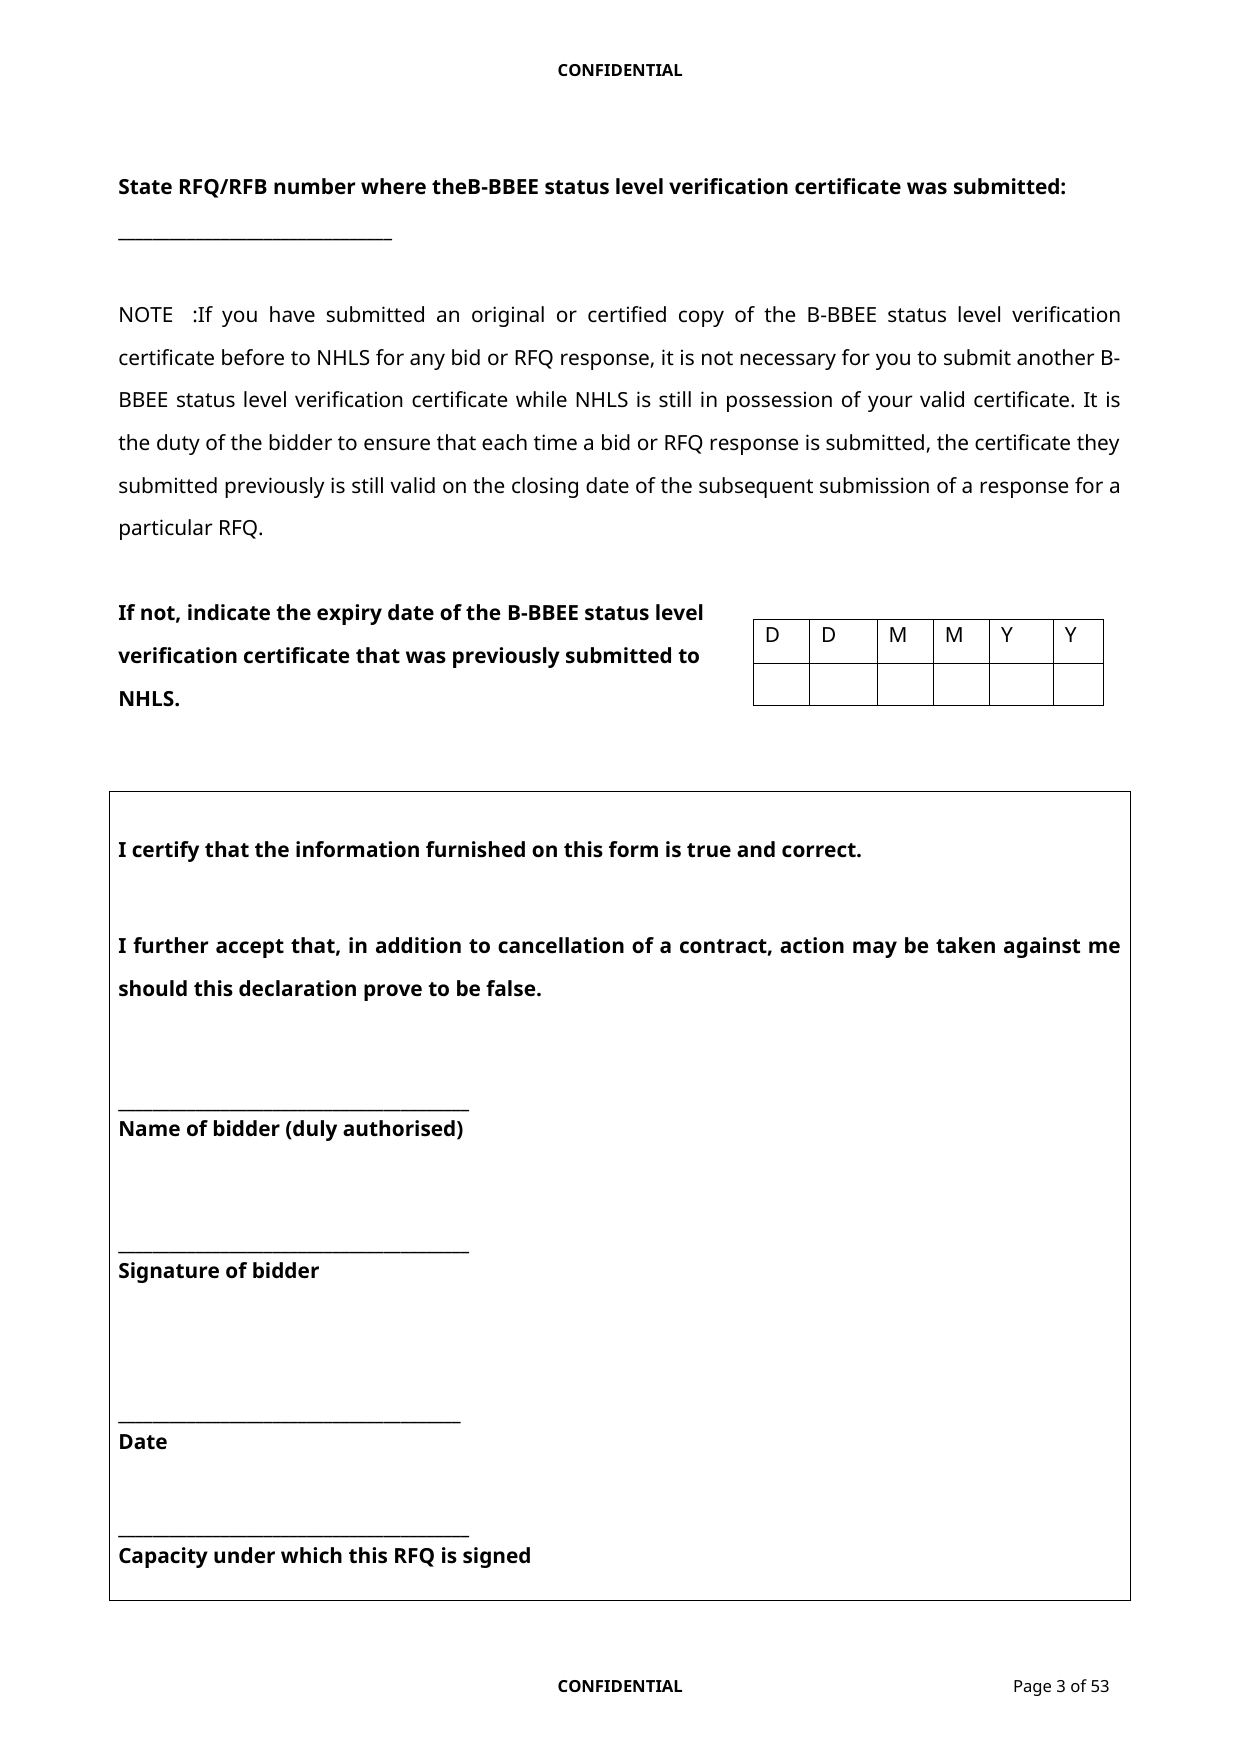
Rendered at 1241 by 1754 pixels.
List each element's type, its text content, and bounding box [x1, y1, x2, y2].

table_cell [810, 664, 877, 704]
table_cell [754, 664, 809, 704]
table_cell [1054, 664, 1103, 704]
text I further accept that, in addition to cancellation of a contract, action may be taken against me should this declaration prove to be false. [110, 928, 1130, 1002]
text If not, indicate the expiry date of the B-BBEE status level verification certificate that was previously submitted to NHLS. [118, 598, 1122, 712]
text NOTE :If you have submitted an original or certified copy of the B-BBEE status level verification certificate before to NHLS for any bid or RFQ response, it is not necessary for you to submit another B-BBEE status level verification certificate while NHLS is still in possession of your valid certificate. It is the duty of the bidder to ensure that each time a bid or RFQ response is submitted, the certificate they submitted previously is still valid on the closing date of the subsequent submission of a response for a particular RFQ. [118, 300, 1122, 542]
text Signature of bidder [118, 1256, 1122, 1285]
table_cell [934, 664, 989, 704]
table_header D [810, 620, 877, 663]
text I certify that the information furnished on this form is true and correct. [110, 832, 1130, 863]
table_cell [878, 664, 933, 704]
text _________________________________________ [118, 1086, 1122, 1114]
text Name of bidder (duly authorised) [118, 1114, 1122, 1143]
text _________________________________________ [118, 1228, 1122, 1256]
table_header Y [990, 620, 1053, 663]
text _________________________________________ [118, 1512, 1122, 1541]
table_header M [878, 620, 933, 663]
table_header Y [1054, 620, 1103, 663]
text State RFQ/RFB number where theB-BBEE status level verification certificate was submitted: ________________________________ [118, 172, 1122, 243]
text ________________________________________ [118, 1398, 1122, 1427]
table_header D [754, 620, 809, 663]
text Capacity under which this RFQ is signed [118, 1541, 1122, 1569]
text Date [118, 1427, 1122, 1455]
table_cell [990, 664, 1053, 704]
table_header M [934, 620, 989, 663]
